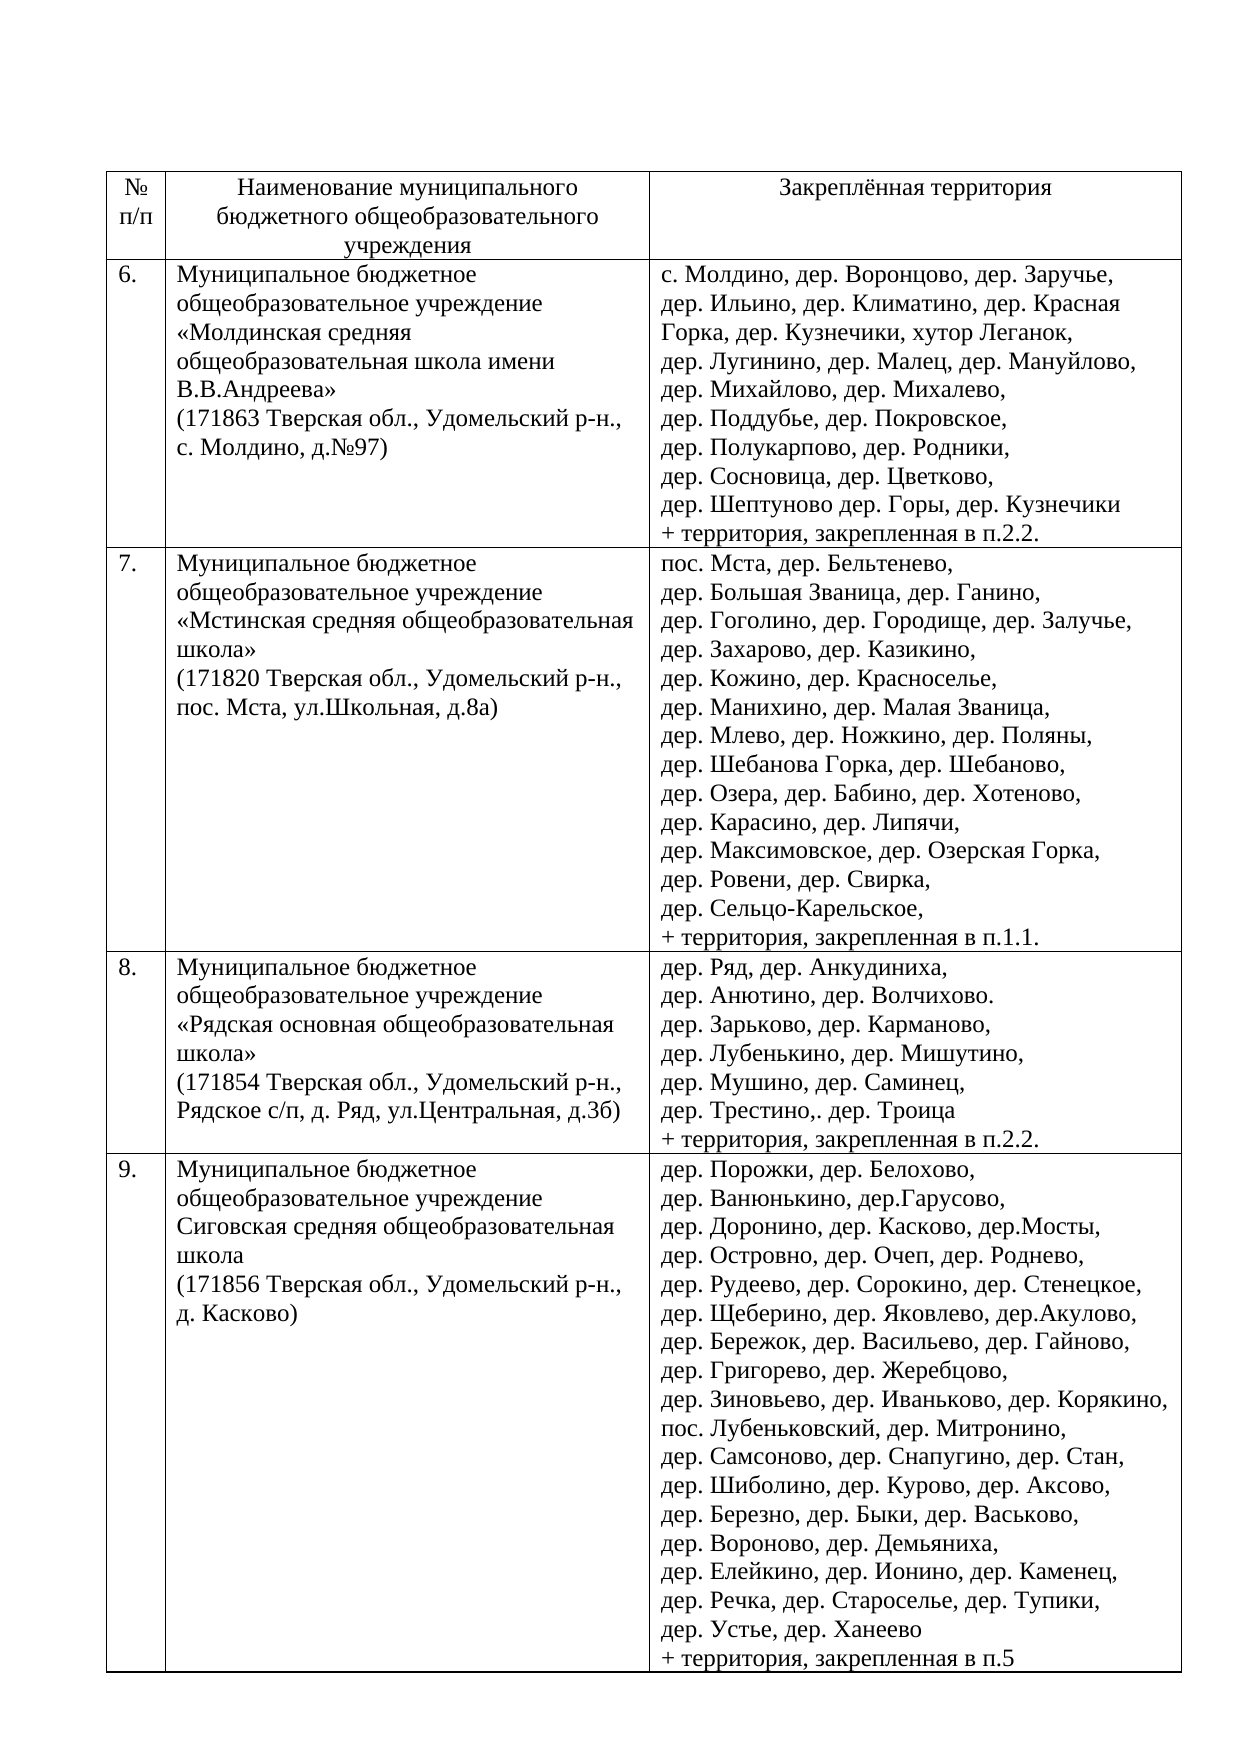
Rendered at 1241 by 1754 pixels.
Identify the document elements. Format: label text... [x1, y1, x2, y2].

table_cell 8. [107, 952, 165, 1153]
table_cell Муниципальное бюджетное общеобразовательное учреждение «Мстинская средняя общеобразовательная школа» (171820 Тверская обл., Удомельский р-н., пос. Мста, ул.Школьная, д.8а) [166, 548, 649, 951]
table_cell пос. Мста, дер. Бельтенево, дер. Большая Званица, дер. Ганино, дер. Гоголино, дер. Городище, дер. Залучье, дер. Захарово, дер. Казикино, дер. Кожино, дер. Красноселье, дер. Манихино, дер. Малая Званица, дер. Млево, дер. Ножкино, дер. Поляны, дер. Шебанова Горка, дер. Шебаново, дер. Озера, дер. Бабино, дер. Хотеново, дер. Карасино, дер. Липячи, дер. Максимовское, дер. Озерская Горка, дер. Ровени, дер. Свирка, дер. Сельцо-Карельское, + территория, закрепленная в п.1.1. [650, 548, 1181, 951]
table_cell 7. [107, 548, 165, 951]
table_cell с. Молдино, дер. Воронцово, дер. Заручье, дер. Ильино, дер. Климатино, дер. Красная Горка, дер. Кузнечики, хутор Леганок, дер. Лугинино, дер. Малец, дер. Мануйлово, дер. Михайлово, дер. Михалево, дер. Поддубье, дер. Покровское, дер. Полукарпово, дер. Родники, дер. Сосновица, дер. Цветково, дер. Шептуново дер. Горы, дер. Кузнечики + территория, закрепленная в п.2.2. [650, 260, 1181, 547]
table_cell Муниципальное бюджетное общеобразовательное учреждение Сиговская средняя общеобразовательная школа (171856 Тверская обл., Удомельский р-н., д. Касково) [166, 1154, 649, 1671]
table_cell 9. [107, 1154, 165, 1671]
table_cell Муниципальное бюджетное общеобразовательное учреждение «Молдинская средняя общеобразовательная школа имени В.В.Андреева» (171863 Тверская обл., Удомельский р-н., с. Молдино, д.№97) [166, 260, 649, 547]
table_cell Муниципальное бюджетное общеобразовательное учреждение «Рядская основная общеобразовательная школа» (171854 Тверская обл., Удомельский р-н., Рядское с/п, д. Ряд, ул.Центральная, д.3б) [166, 952, 649, 1153]
table_cell дер. Порожки, дер. Белохово, дер. Ванюнькино, дер.Гарусово, дер. Доронино, дер. Касково, дер.Мосты, дер. Островно, дер. Очеп, дер. Роднево, дер. Рудеево, дер. Сорокино, дер. Стенецкое, дер. Щеберино, дер. Яковлево, дер.Акулово, дер. Бережок, дер. Васильево, дер. Гайново, дер. Григорево, дер. Жеребцово, дер. Зиновьево, дер. Иваньково, дер. Корякино, пос. Лубеньковский, дер. Митронино, дер. Самсоново, дер. Снапугино, дер. Стан, дер. Шиболино, дер. Курово, дер. Аксово, дер. Березно, дер. Быки, дер. Васьково, дер. Вороново, дер. Демьяниха, дер. Елейкино, дер. Ионино, дер. Каменец, дер. Речка, дер. Староселье, дер. Тупики, дер. Устье, дер. Ханеево + территория, закрепленная в п.5 [650, 1154, 1181, 1671]
table_header № п/п [107, 172, 165, 258]
table_header Наименование муниципального бюджетного общеобразовательного учреждения [166, 172, 649, 258]
table_cell дер. Ряд, дер. Анкудиниха, дер. Анютино, дер. Волчихово. дер. Зарьково, дер. Карманово, дер. Лубенькино, дер. Мишутино, дер. Мушино, дер. Саминец, дер. Трестино,. дер. Троица + территория, закрепленная в п.2.2. [650, 952, 1181, 1153]
table_header Закреплённая территория [650, 172, 1181, 258]
table_cell 6. [107, 260, 165, 547]
